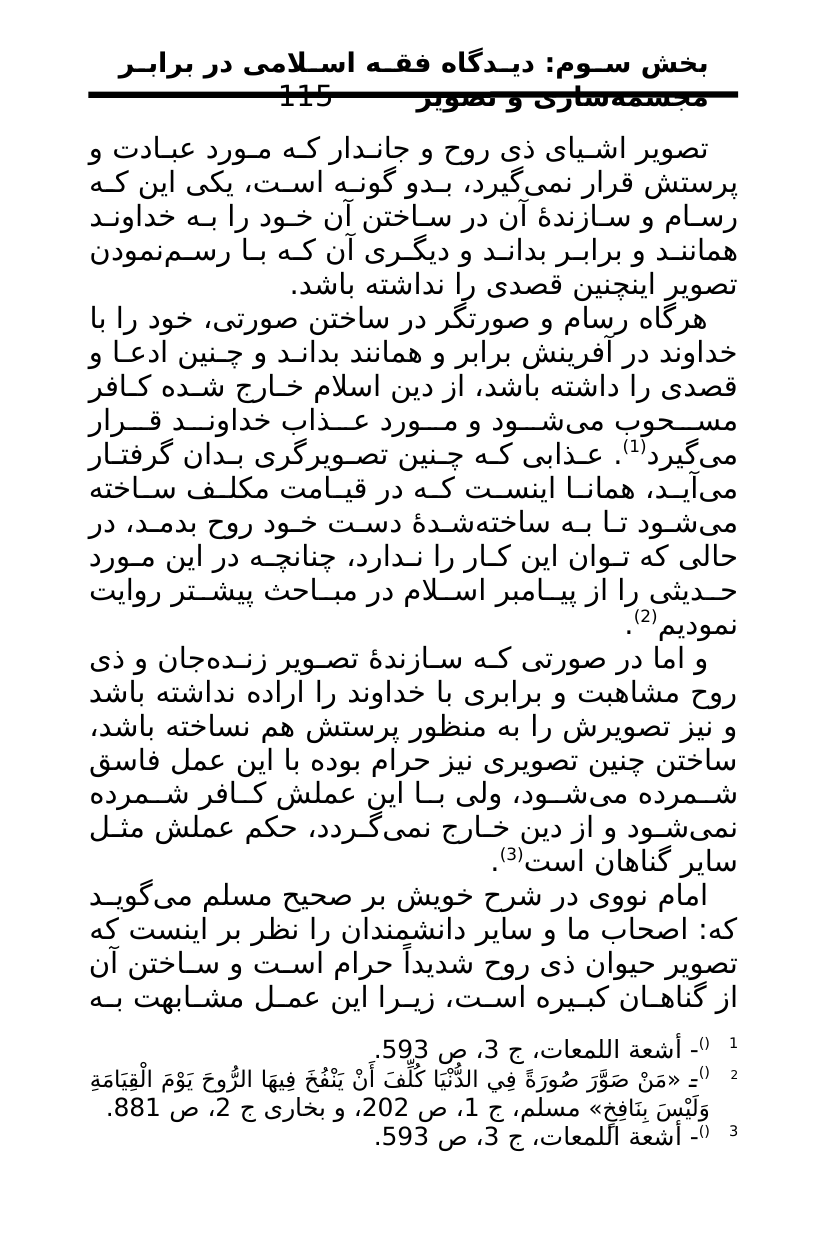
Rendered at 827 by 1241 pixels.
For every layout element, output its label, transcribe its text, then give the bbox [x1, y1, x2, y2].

text تصویر اشیای ذی روح و جاندار که مورد عبادت و پرستش قرار نمی‌گیرد، بدو گونه است، یکی این که رسام و سازندۀ آن در ساختن آن خود را به خداوند همانند و برابر بداند و دیگری آن که با رسم‌نمودن تصویر اینچنین قصدی را نداشته باشد. [89, 132, 738, 301]
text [89, 879, 738, 1014]
text هرگاه رسام و صورتگر در ساختن صورتی، خود را با خداوند در آفرینش برابر و همانند بداند و چنین ادعا و قصدی را داشته باشد، از دین اسلام خارج شده کافر مسحوب می‌شود و مورد عذاب خداوند قرار می‌گیرد(). عذابی که چنین تصویرگری بدان گرفتار می‌آید، همانا اینست که در قیامت مکلف ساخته می‌شود تا به ساخته‌شدۀ دست خود روح بدمد، در حالی که توان این کار را ندارد، چنانچه در این مورد حدیثی را از پیامبر اسلام در مباحث پیشتر روایت نمودیم(). [89, 301, 738, 641]
text و اما در صورتی که سازندۀ تصویر زنده‌جان و ذی روح مشاهبت و برابری با خداوند را اراده نداشته باشد و نیز تصویرش را به منظور پرستش هم نساخته باشد، ساختن چنین تصویری نیز حرام بوده با این عمل فاسق شمرده می‌شود، ولی با این عملش کافر شمرده نمی‌شود و از دین خارج نمی‌گردد، حکم عملش مثل سایر گناهان است(). [89, 641, 738, 879]
